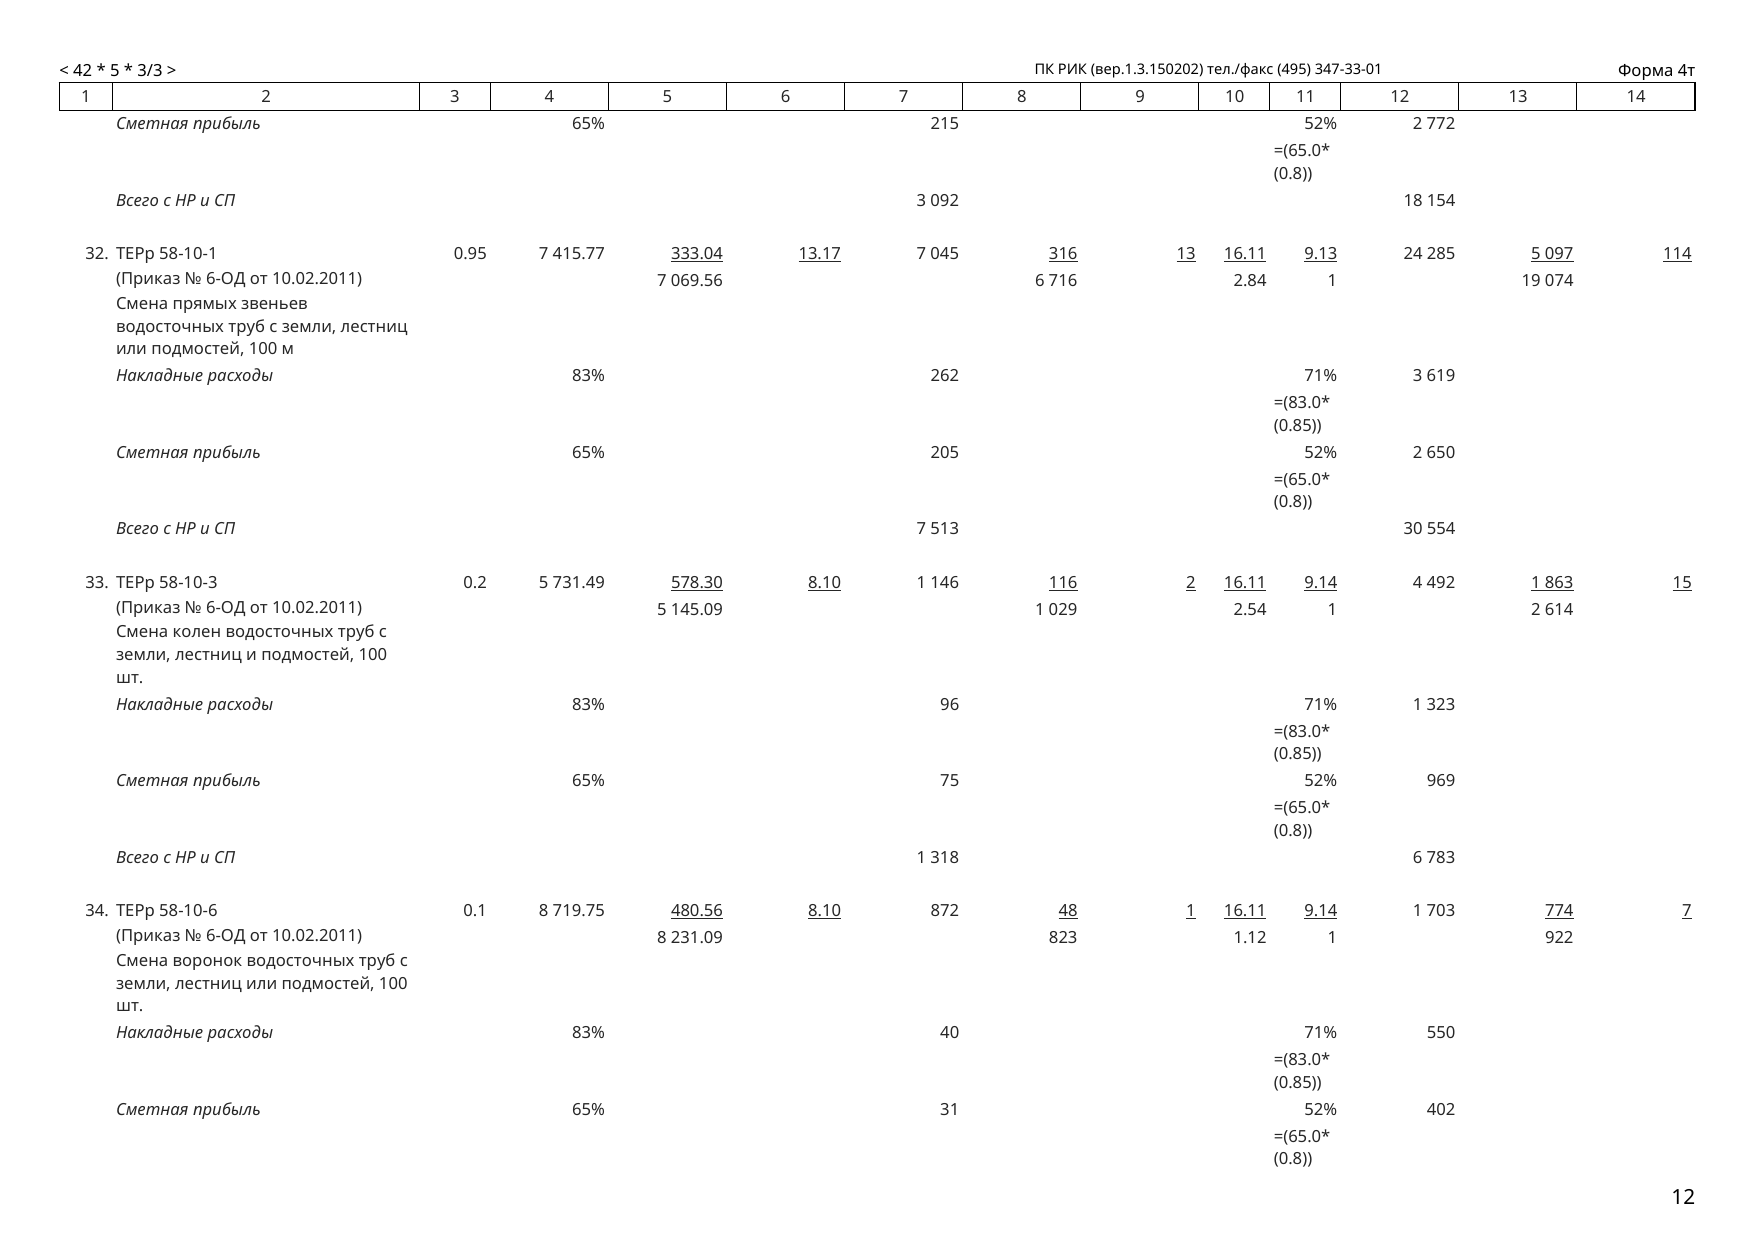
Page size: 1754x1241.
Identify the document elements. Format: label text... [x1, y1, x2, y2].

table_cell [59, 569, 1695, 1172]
table_header 12 [1341, 83, 1458, 110]
table_header 5 [609, 83, 726, 110]
table_header 6 [727, 83, 844, 110]
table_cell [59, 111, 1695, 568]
table_header 3 [420, 83, 490, 110]
table_header 14 [1577, 83, 1694, 110]
table_header 1 [60, 83, 112, 110]
table_header 8 [963, 83, 1080, 110]
table_header 11 [1270, 83, 1340, 110]
table_header 13 [1459, 83, 1576, 110]
table_header 7 [845, 83, 962, 110]
table_header 10 [1199, 83, 1269, 110]
table_header 2 [113, 83, 419, 110]
table_header 4 [491, 83, 608, 110]
table_header 9 [1081, 83, 1198, 110]
